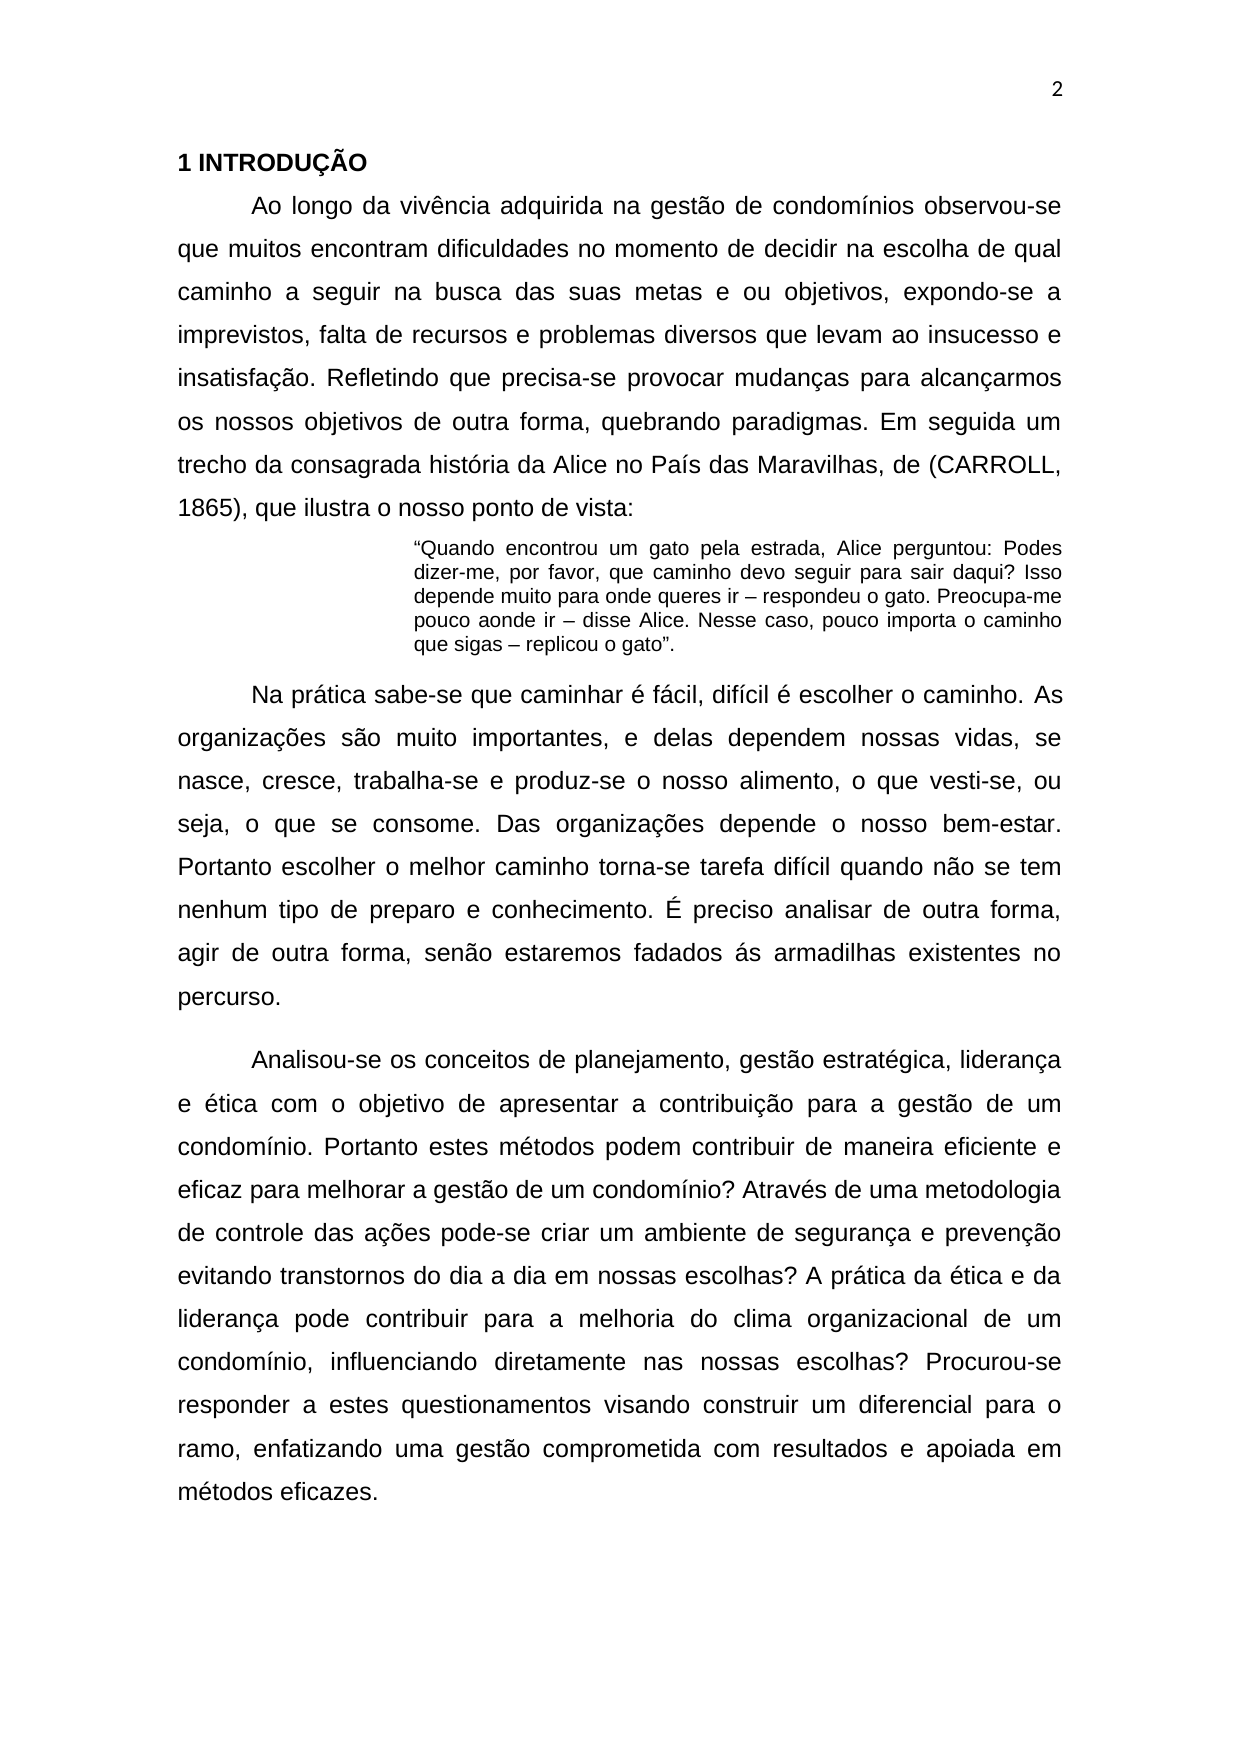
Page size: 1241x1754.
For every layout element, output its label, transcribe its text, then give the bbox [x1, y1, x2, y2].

text 1 INTRODUÇÃO [177, 148, 1063, 176]
text “Quando encontrou um gato pela estrada, Alice perguntou: Podes dizer-me, por favor, que caminho devo seguir para sair daqui? Isso depende muito para onde queres ir – respondeu o gato. Preocupa-me pouco aonde ir – disse Alice. Nesse caso, pouco importa o caminho que sigas – replicou o gato”. [413, 536, 1063, 656]
text Analisou-se os conceitos de planejamento, gestão estratégica, liderança e ética com o objetivo de apresentar a contribuição para a gestão de um condomínio. Portanto estes métodos podem contribuir de maneira eficiente e eficaz para melhorar a gestão de um condomínio? Através de uma metodologia de controle das ações pode-se criar um ambiente de segurança e prevenção evitando transtornos do dia a dia em nossas escolhas? A prática da ética e da liderança pode contribuir para a melhoria do clima organizacional de um condomínio, influenciando diretamente nas nossas escolhas? Procurou-se responder a estes questionamentos visando construir um diferencial para o ramo, enfatizando uma gestão comprometida com resultados e apoiada em métodos eficazes. [177, 1045, 1063, 1505]
text Ao longo da vivência adquirida na gestão de condomínios observou-se que muitos encontram dificuldades no momento de decidir na escolha de qual caminho a seguir na busca das suas metas e ou objetivos, expondo-se a imprevistos, falta de recursos e problemas diversos que levam ao insucesso e insatisfação. Refletindo que precisa-se provocar mudanças para alcançarmos os nossos objetivos de outra forma, quebrando paradigmas. Em seguida um trecho da consagrada história da Alice no País das Maravilhas, de (CARROLL, 1865), que ilustra o nosso ponto de vista: [177, 191, 1063, 521]
text Na prática sabe-se que caminhar é fácil, difícil é escolher o caminho. As organizações são muito importantes, e delas dependem nossas vidas, se nasce, cresce, trabalha-se e produz-se o nosso alimento, o que vesti-se, ou seja, o que se consome. Das organizações depende o nosso bem-estar. Portanto escolher o melhor caminho torna-se tarefa difícil quando não se tem nenhum tipo de preparo e conhecimento. É preciso analisar de outra forma, agir de outra forma, senão estaremos fadados ás armadilhas existentes no percurso. [177, 679, 1063, 1010]
